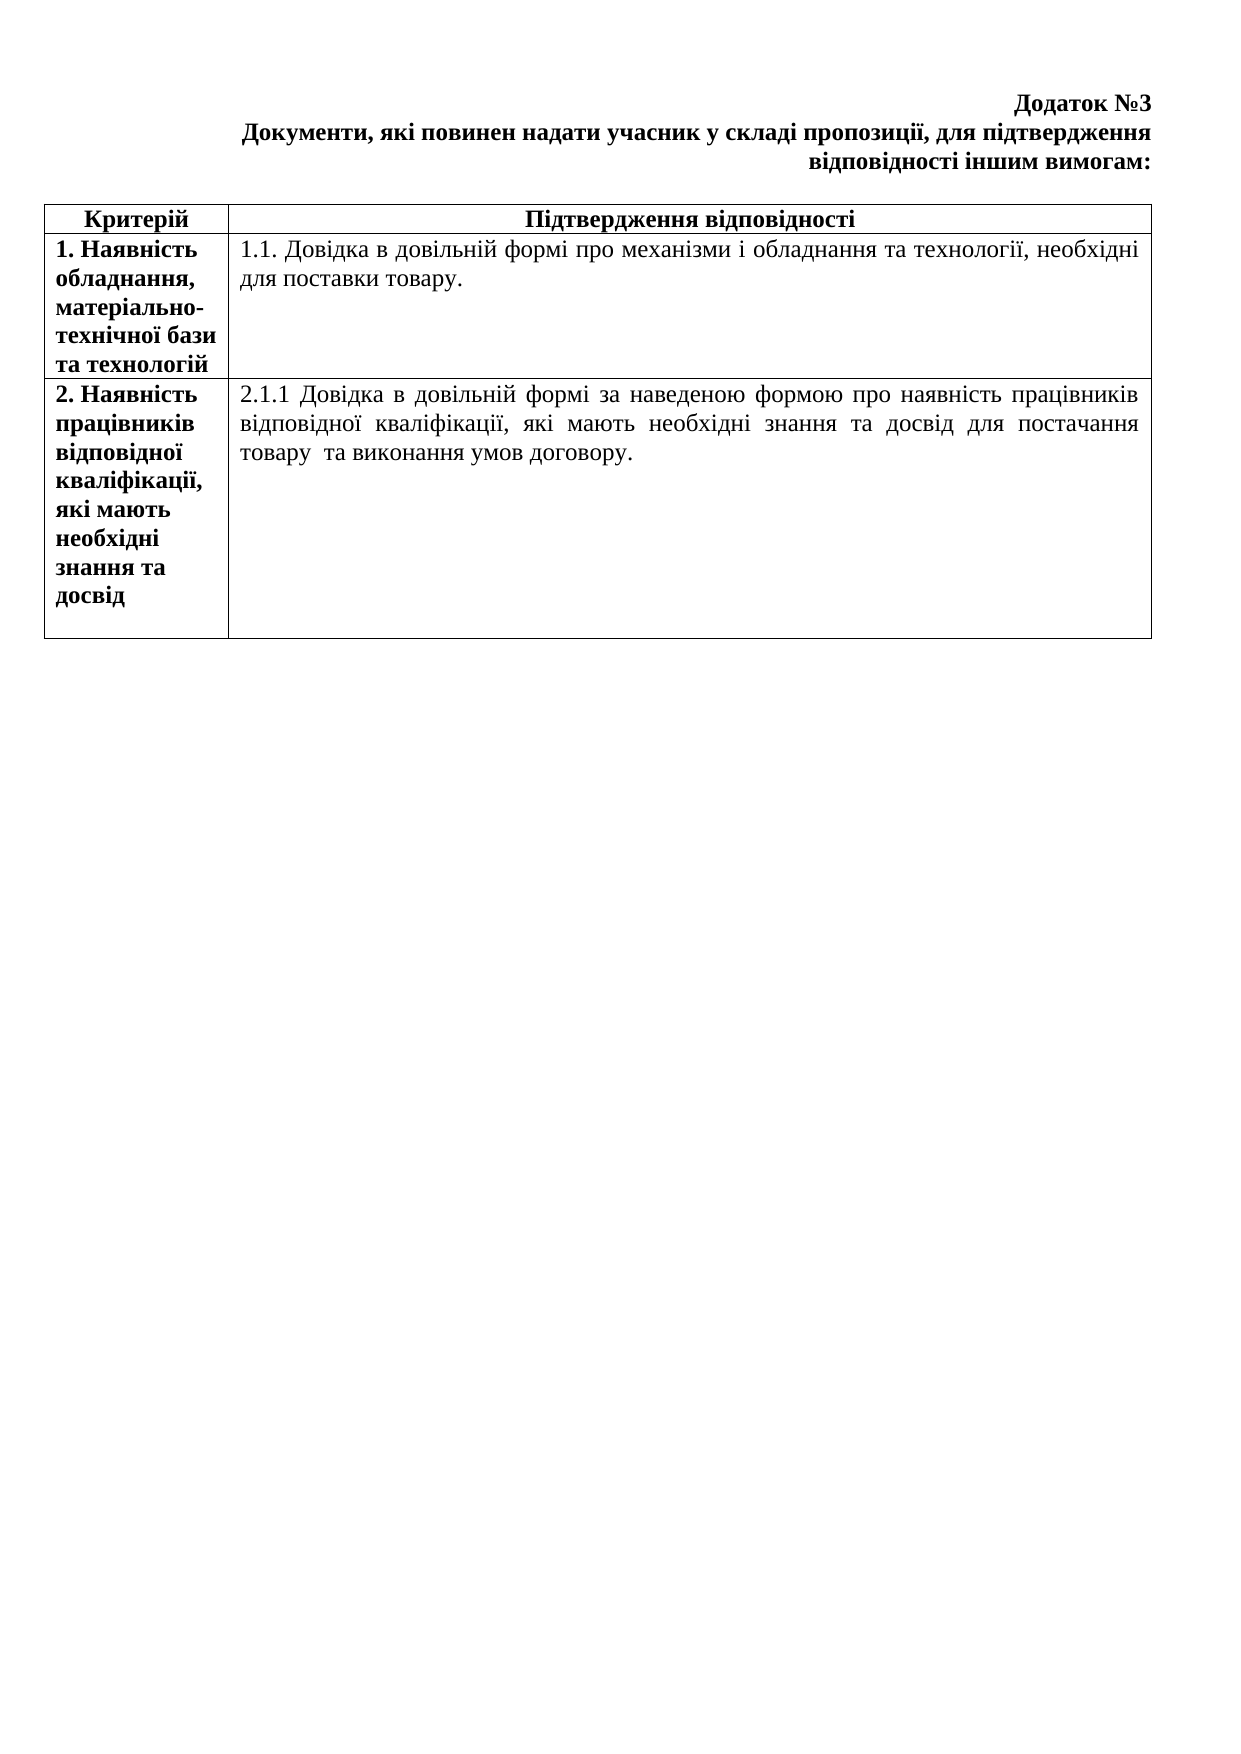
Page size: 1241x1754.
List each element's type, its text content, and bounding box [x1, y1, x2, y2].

table_header Підтвердження відповідності [229, 205, 1151, 233]
table_cell 1.1. Довідка в довільній формі про механізми і обладнання та технології, необхідні для поставки товару. [229, 234, 1151, 378]
table_cell 2.1.1 Довідка в довільній формі за наведеною формою про наявність працівників відповідної кваліфікації, які мають необхідні знання та досвід для постачання товару та виконання умов договору. [229, 379, 1151, 638]
text Документи, які повинен надати учасник у складі пропозиції, для підтвердження відповідності іншим вимогам: [148, 117, 1152, 175]
table_header Критерій [45, 205, 228, 233]
table_cell 2. Наявність працівників відповідної кваліфікації, які мають необхідні знання та досвід [45, 379, 228, 638]
text Додаток №3 [148, 88, 1152, 117]
table_cell 1. Наявність обладнання, матеріально-технічної бази та технологій [45, 234, 228, 378]
